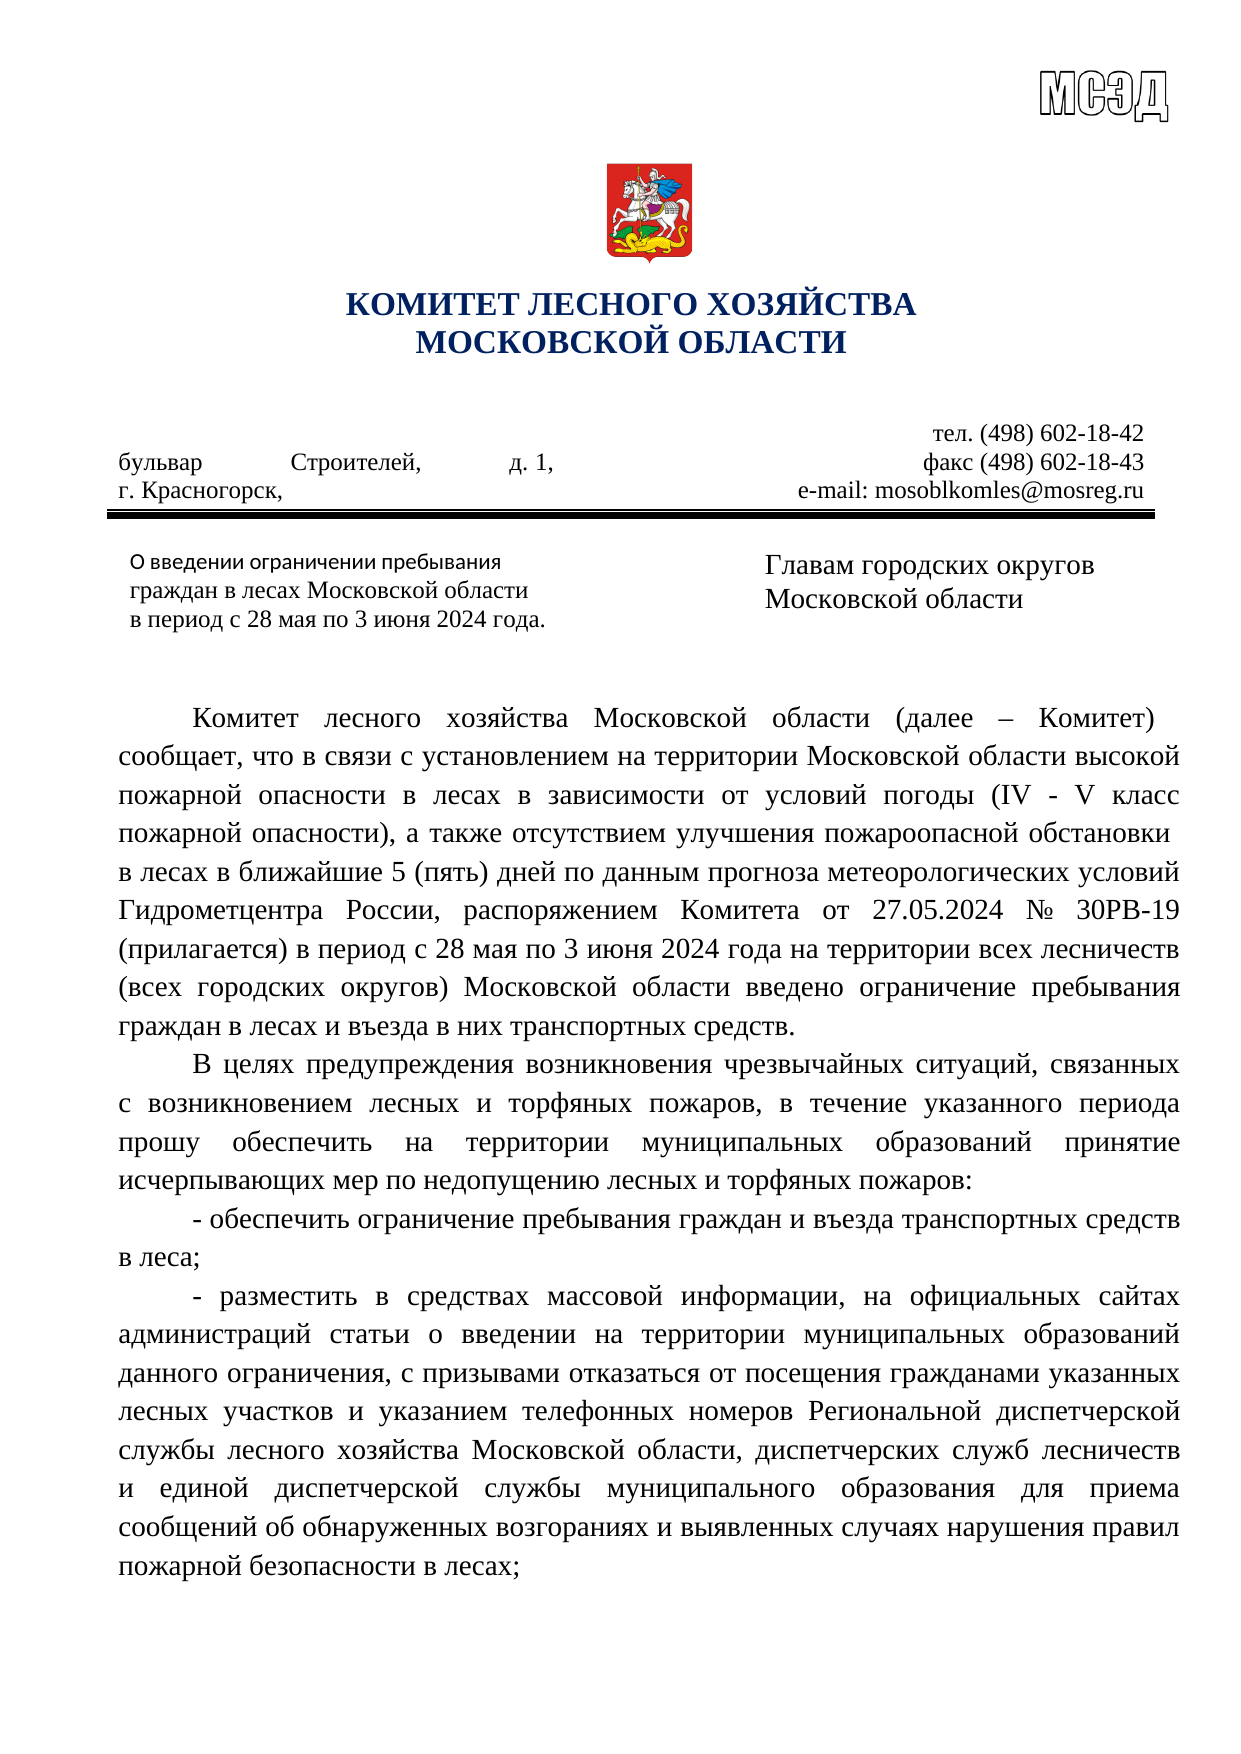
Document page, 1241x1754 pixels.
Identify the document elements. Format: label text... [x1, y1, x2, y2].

table_cell бульвар Строителей, д. 1, г. Красногорск, Московская область, 143407 [107, 361, 564, 509]
text - обеспечить ограничение пребывания граждан и въезда транспортных средств в леса; [118, 1201, 1181, 1273]
text В целях предупреждения возникновения чрезвычайных ситуаций, связанных с возникновением лесных и торфяных пожаров, в течение указанного периода прошу обеспечить на территории муниципальных образований принятие исчерпывающих мер по недопущению лесных и торфяных пожаров: [118, 1047, 1181, 1196]
table_header [118, 547, 753, 633]
table_header КОМИТЕТ ЛЕСНОГО ХОЗЯЙСТВА МОСКОВСКОЙ ОБЛАСТИ [107, 284, 1155, 361]
picture [1027, 61, 1182, 130]
table_cell тел. (498) 602-18-42 факс (498) 602-18-43 e-mail: mosoblkomles@mosreg.ru [565, 361, 1155, 509]
table_header Главам городских округов Московской области [753, 547, 1167, 633]
text Комитет лесного хозяйства Московской области (далее – Комитет) сообщает, что в связи с установлением на территории Московской области высокой пожарной опасности в лесах в зависимости от условий погоды (IV - V класс пожарной опасности), а также отсутствием улучшения пожароопасной обстановки в лесах в ближайшие 5 (пять) дней по данным прогноза метеорологических условий Гидрометцентра России, распоряжением Комитета от 27.05.2024 № 30РВ-19 (прилагается) в период с 28 мая по 3 июня 2024 года на территории всех лесничеств (всех городских округов) Московской области введено ограничение пребывания граждан в лесах и въезда в них транспортных средств. [118, 700, 1181, 1042]
text - разместить в средствах массовой информации, на официальных сайтах администраций статьи о введении на территории муниципальных образований данного ограничения, с призывами отказаться от посещения гражданами указанных лесных участков и указанием телефонных номеров Региональной диспетчерской службы лесного хозяйства Московской области, диспетчерских служб лесничеств и единой диспетчерской службы муниципального образования для приема сообщений об обнаруженных возгораниях и выявленных случаях нарушения правил пожарной безопасности в лесах; [118, 1278, 1181, 1581]
